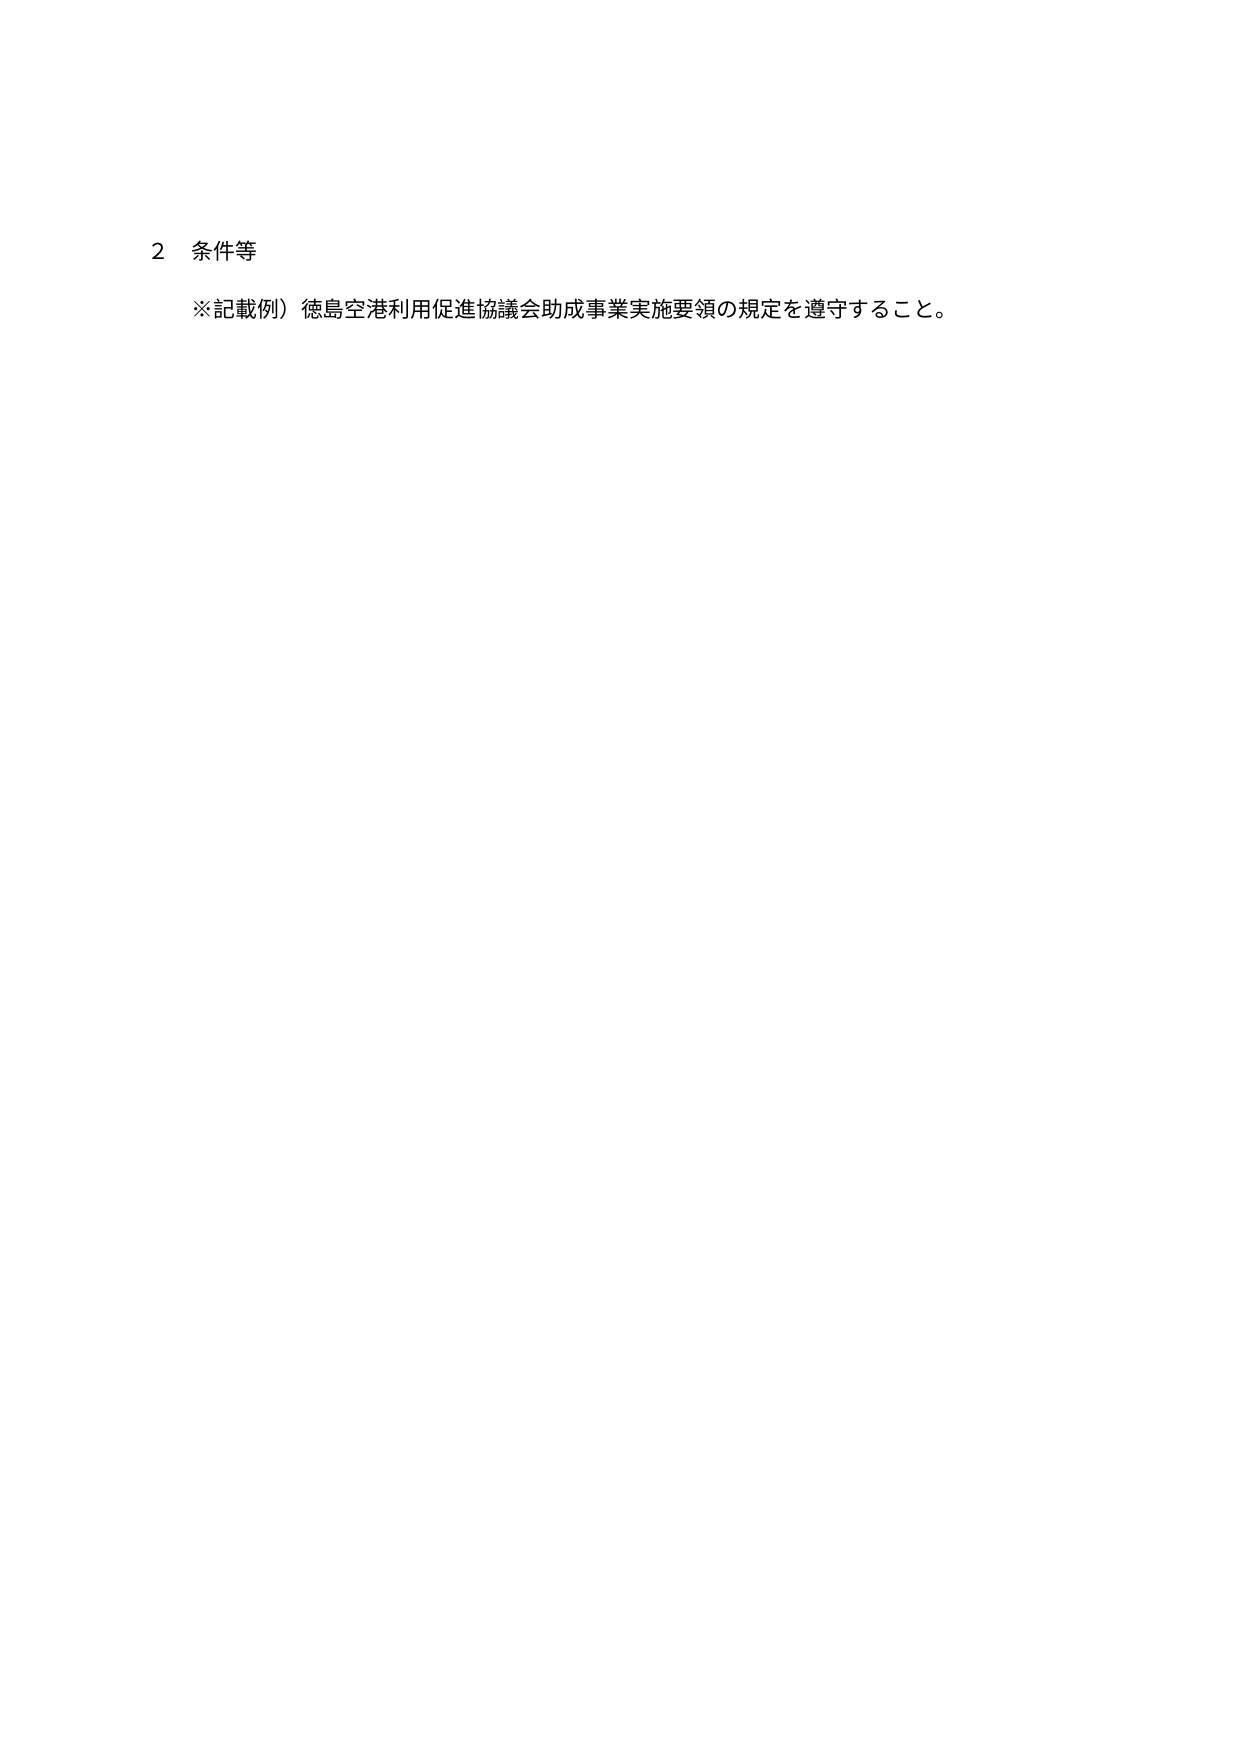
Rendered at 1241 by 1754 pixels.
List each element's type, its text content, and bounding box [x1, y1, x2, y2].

text ２ 条件等 [148, 221, 1122, 279]
text ※記載例）徳島空港利用促進協議会助成事業実施要領の規定を遵守すること。 [148, 279, 1122, 337]
